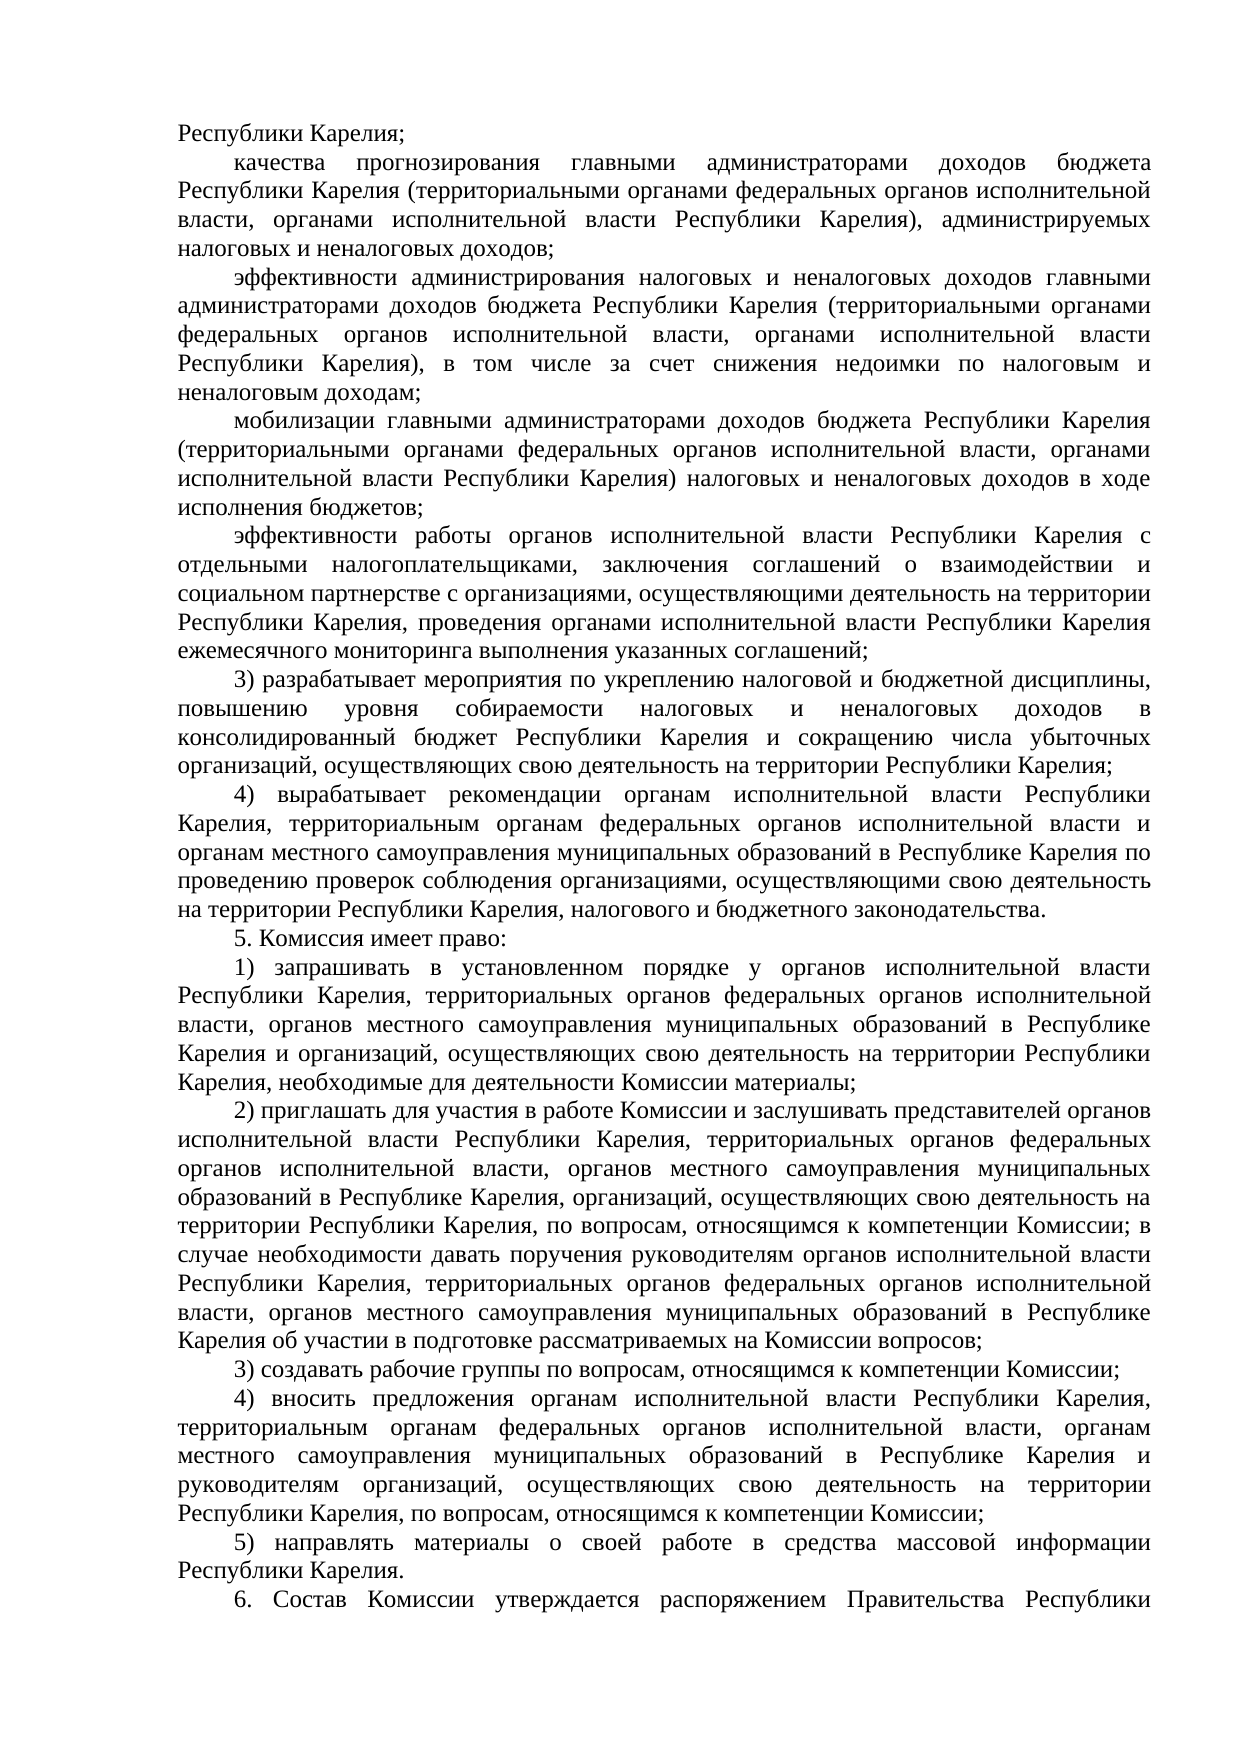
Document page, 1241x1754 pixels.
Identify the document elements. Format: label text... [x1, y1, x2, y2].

text 4) вырабатывает рекомендации органам исполнительной власти Республики Карелия, территориальным органам федеральных органов исполнительной власти и органам местного самоуправления муниципальных образований в Республике Карелия по проведению проверок соблюдения организациями, осуществляющими свою деятельность на территории Республики Карелия, налогового и бюджетного законодательства. [177, 779, 1152, 923]
text 5) направлять материалы о своей работе в средства массовой информации Республики Карелия. [177, 1527, 1152, 1584]
text 5. Комиссия имеет право: [177, 923, 1152, 952]
text мобилизации главными администраторами доходов бюджета Республики Карелия (территориальными органами федеральных органов исполнительной власти, органами исполнительной власти Республики Карелия) налоговых и неналоговых доходов в ходе исполнения бюджетов; [177, 406, 1152, 521]
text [177, 1584, 1152, 1613]
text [177, 118, 1152, 147]
text 2) приглашать для участия в работе Комиссии и заслушивать представителей органов исполнительной власти Республики Карелия, территориальных органов федеральных органов исполнительной власти, органов местного самоуправления муниципальных образований в Республике Карелия, организаций, осуществляющих свою деятельность на территории Республики Карелия, по вопросам, относящимся к компетенции Комиссии; в случае необходимости давать поручения руководителям органов исполнительной власти Республики Карелия, территориальных органов федеральных органов исполнительной власти, органов местного самоуправления муниципальных образований в Республике Карелия об участии в подготовке рассматриваемых на Комиссии вопросов; [177, 1096, 1152, 1354]
text 3) разрабатывает мероприятия по укреплению налоговой и бюджетной дисциплины, повышению уровня собираемости налоговых и неналоговых доходов в консолидированный бюджет Республики Карелия и сокращению числа убыточных организаций, осуществляющих свою деятельность на территории Республики Карелия; [177, 664, 1152, 779]
text 4) вносить предложения органам исполнительной власти Республики Карелия, территориальным органам федеральных органов исполнительной власти, органам местного самоуправления муниципальных образований в Республике Карелия и руководителям организаций, осуществляющих свою деятельность на территории Республики Карелия, по вопросам, относящимся к компетенции Комиссии; [177, 1383, 1152, 1527]
text 1) запрашивать в установленном порядке у органов исполнительной власти Республики Карелия, территориальных органов федеральных органов исполнительной власти, органов местного самоуправления муниципальных образований в Республике Карелия и организаций, осуществляющих свою деятельность на территории Республики Карелия, необходимые для деятельности Комиссии материалы; [177, 952, 1152, 1096]
text 3) создавать рабочие группы по вопросам, относящимся к компетенции Комиссии; [177, 1354, 1152, 1383]
text эффективности администрирования налоговых и неналоговых доходов главными администраторами доходов бюджета Республики Карелия (территориальными органами федеральных органов исполнительной власти, органами исполнительной власти Республики Карелия), в том числе за счет снижения недоимки по налоговым и неналоговым доходам; [177, 262, 1152, 406]
text эффективности работы органов исполнительной власти Республики Карелия с отдельными налогоплательщиками, заключения соглашений о взаимодействии и социальном партнерстве с организациями, осуществляющими деятельность на территории Республики Карелия, проведения органами исполнительной власти Республики Карелия ежемесячного мониторинга выполнения указанных соглашений; [177, 521, 1152, 664]
text качества прогнозирования главными администраторами доходов бюджета Республики Карелия (территориальными органами федеральных органов исполнительной власти, органами исполнительной власти Республики Карелия), администрируемых налоговых и неналоговых доходов; [177, 147, 1152, 262]
